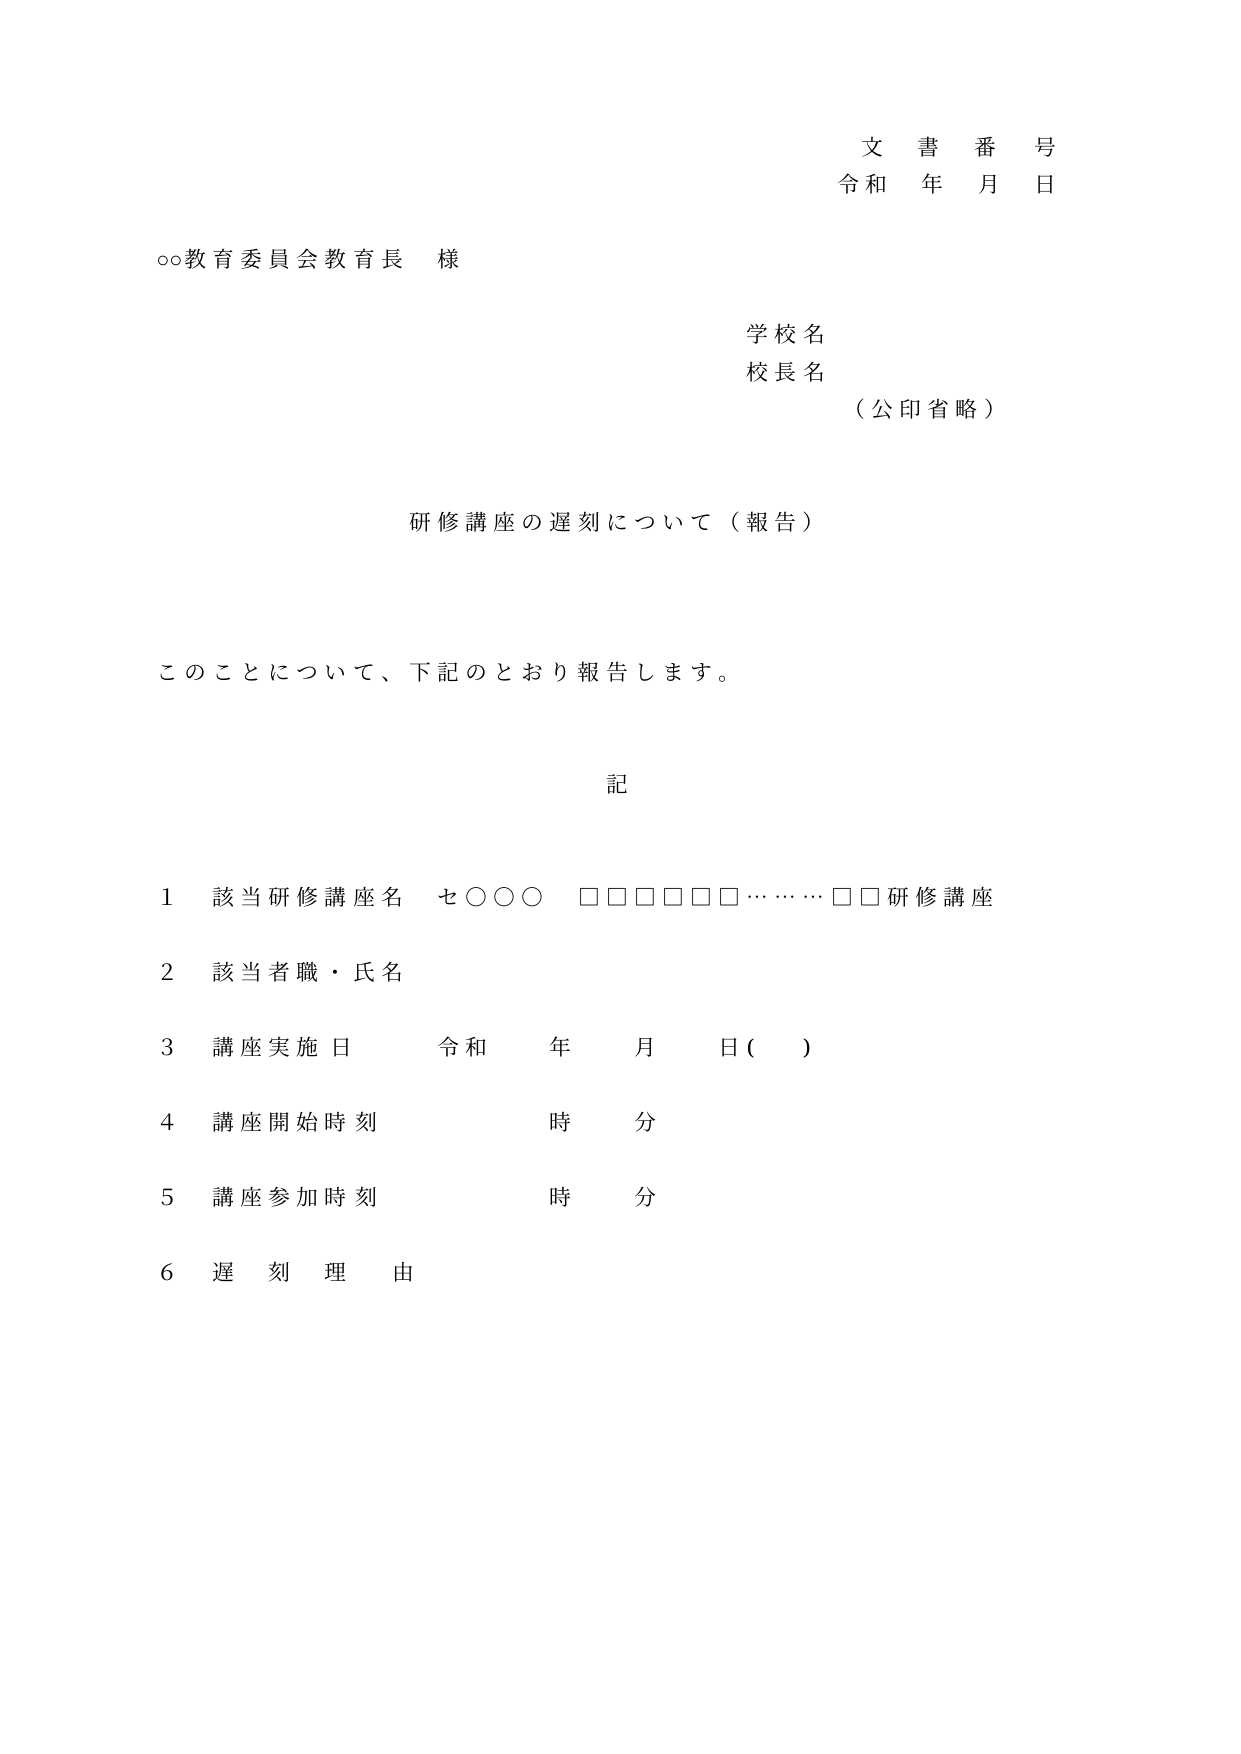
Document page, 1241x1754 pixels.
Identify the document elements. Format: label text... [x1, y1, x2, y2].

text このことについて、下記のとおり報告します。 [128, 652, 1112, 689]
text 校長名 [738, 352, 1112, 389]
text 学校名 [738, 314, 1112, 352]
text （公印省略） [128, 389, 1012, 427]
text 令和 年 月 日 [128, 164, 1062, 202]
text １ 該当研修講座名 セ○○○ □□□□□□………□□研修講座 [153, 877, 1112, 914]
text 研修講座の遅刻について（報告） [128, 502, 1112, 539]
text ３ 講座実施日 令和 年 月 日( ) [153, 1027, 1112, 1064]
text ６ 遅刻理由 [153, 1252, 1112, 1289]
text ５ 講座参加時刻 時 分 [153, 1177, 1112, 1214]
text ４ 講座開始時刻 時 分 [153, 1102, 1112, 1139]
text 文 書 番 号 [128, 127, 1062, 164]
text ２ 該当者職・氏名 [153, 952, 1112, 989]
text ○○教育委員会教育長 様 [153, 239, 1112, 277]
text 記 [128, 764, 1112, 802]
